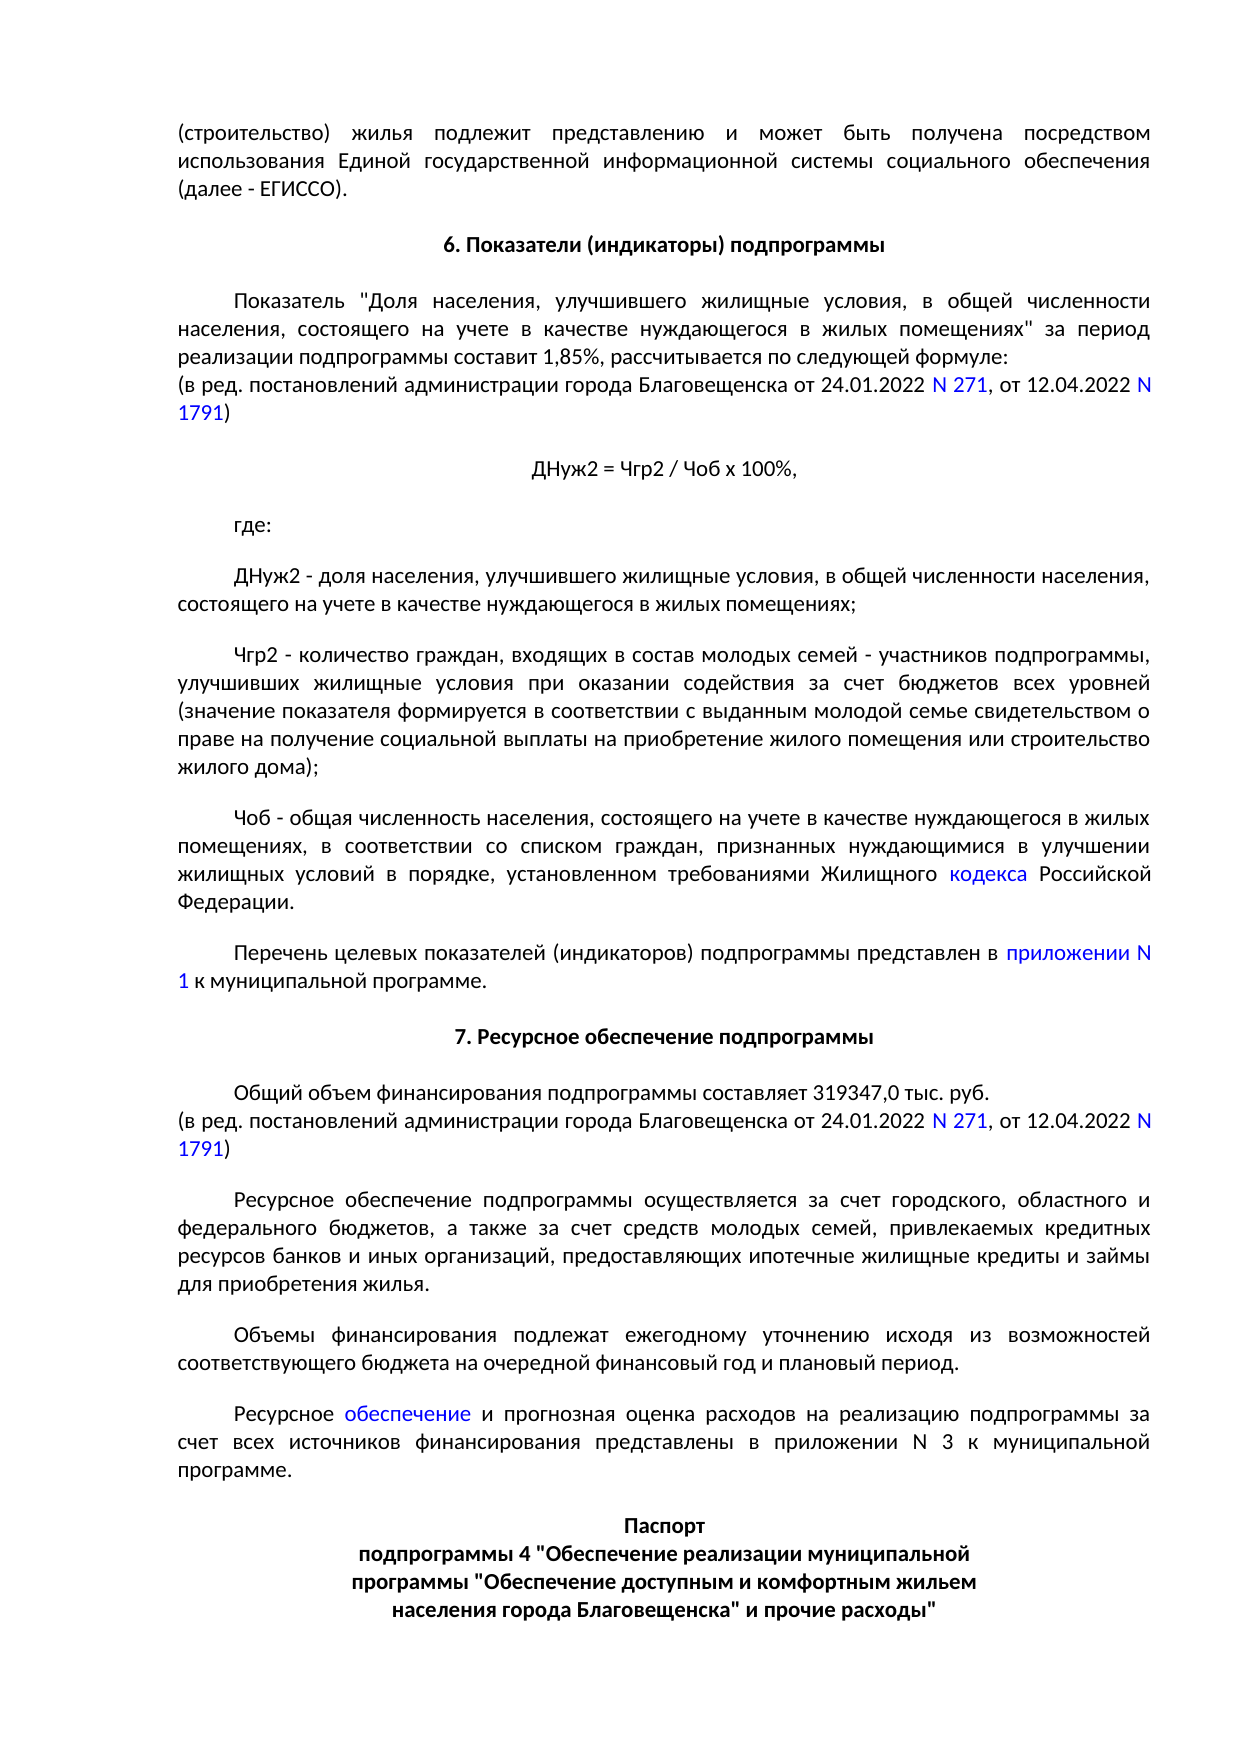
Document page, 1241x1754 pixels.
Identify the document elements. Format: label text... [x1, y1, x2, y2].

title населения города Благовещенска" и прочие расходы" [177, 1596, 1152, 1623]
text ДНуж2 - доля населения, улучшившего жилищные условия, в общей численности населения, состоящего на учете в качестве нуждающегося в жилых помещениях; [177, 561, 1152, 617]
title подпрограммы 4 "Обеспечение реализации муниципальной [177, 1539, 1152, 1567]
text Ресурсное обеспечение и прогнозная оценка расходов на реализацию подпрограммы за счет всех источников финансирования представлены в приложении N 3 к муниципальной программе. [177, 1399, 1152, 1483]
text Общий объем финансирования подпрограммы составляет 319347,0 тыс. руб. [177, 1078, 1152, 1106]
text (в ред. постановлений администрации города Благовещенска от 24.01.2022 N 271, от 12.04.2022 N 1791) [177, 370, 1152, 426]
text Перечень целевых показателей (индикаторов) подпрограммы представлен в приложении N 1 к муниципальной программе. [177, 938, 1152, 994]
title программы "Обеспечение доступным и комфортным жильем [177, 1567, 1152, 1596]
text Чоб - общая численность населения, состоящего на учете в качестве нуждающегося в жилых помещениях, в соответствии со списком граждан, признанных нуждающимися в улучшении жилищных условий в порядке, установленном требованиями Жилищного кодекса Российской Федерации. [177, 803, 1152, 915]
title Паспорт [177, 1511, 1152, 1539]
title 7. Ресурсное обеспечение подпрограммы [177, 1022, 1152, 1050]
text Ресурсное обеспечение подпрограммы осуществляется за счет городского, областного и федерального бюджетов, а также за счет средств молодых семей, привлекаемых кредитных ресурсов банков и иных организаций, предоставляющих ипотечные жилищные кредиты и займы для приобретения жилья. [177, 1185, 1152, 1297]
text Показатель "Доля населения, улучшившего жилищные условия, в общей численности населения, состоящего на учете в качестве нуждающегося в жилых помещениях" за период реализации подпрограммы составит 1,85%, рассчитывается по следующей формуле: [177, 286, 1152, 370]
text ДНуж2 = Чгр2 / Чоб x 100%, [177, 454, 1152, 482]
text Объемы финансирования подлежат ежегодному уточнению исходя из возможностей соответствующего бюджета на очередной финансовый год и плановый период. [177, 1320, 1152, 1376]
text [177, 118, 1152, 202]
title 6. Показатели (индикаторы) подпрограммы [177, 230, 1152, 258]
text (в ред. постановлений администрации города Благовещенска от 24.01.2022 N 271, от 12.04.2022 N 1791) [177, 1106, 1152, 1162]
text Чгр2 - количество граждан, входящих в состав молодых семей - участников подпрограммы, улучшивших жилищные условия при оказании содействия за счет бюджетов всех уровней (значение показателя формируется в соответствии с выданным молодой семье свидетельством о праве на получение социальной выплаты на приобретение жилого помещения или строительство жилого дома); [177, 640, 1152, 780]
text где: [177, 510, 1152, 538]
